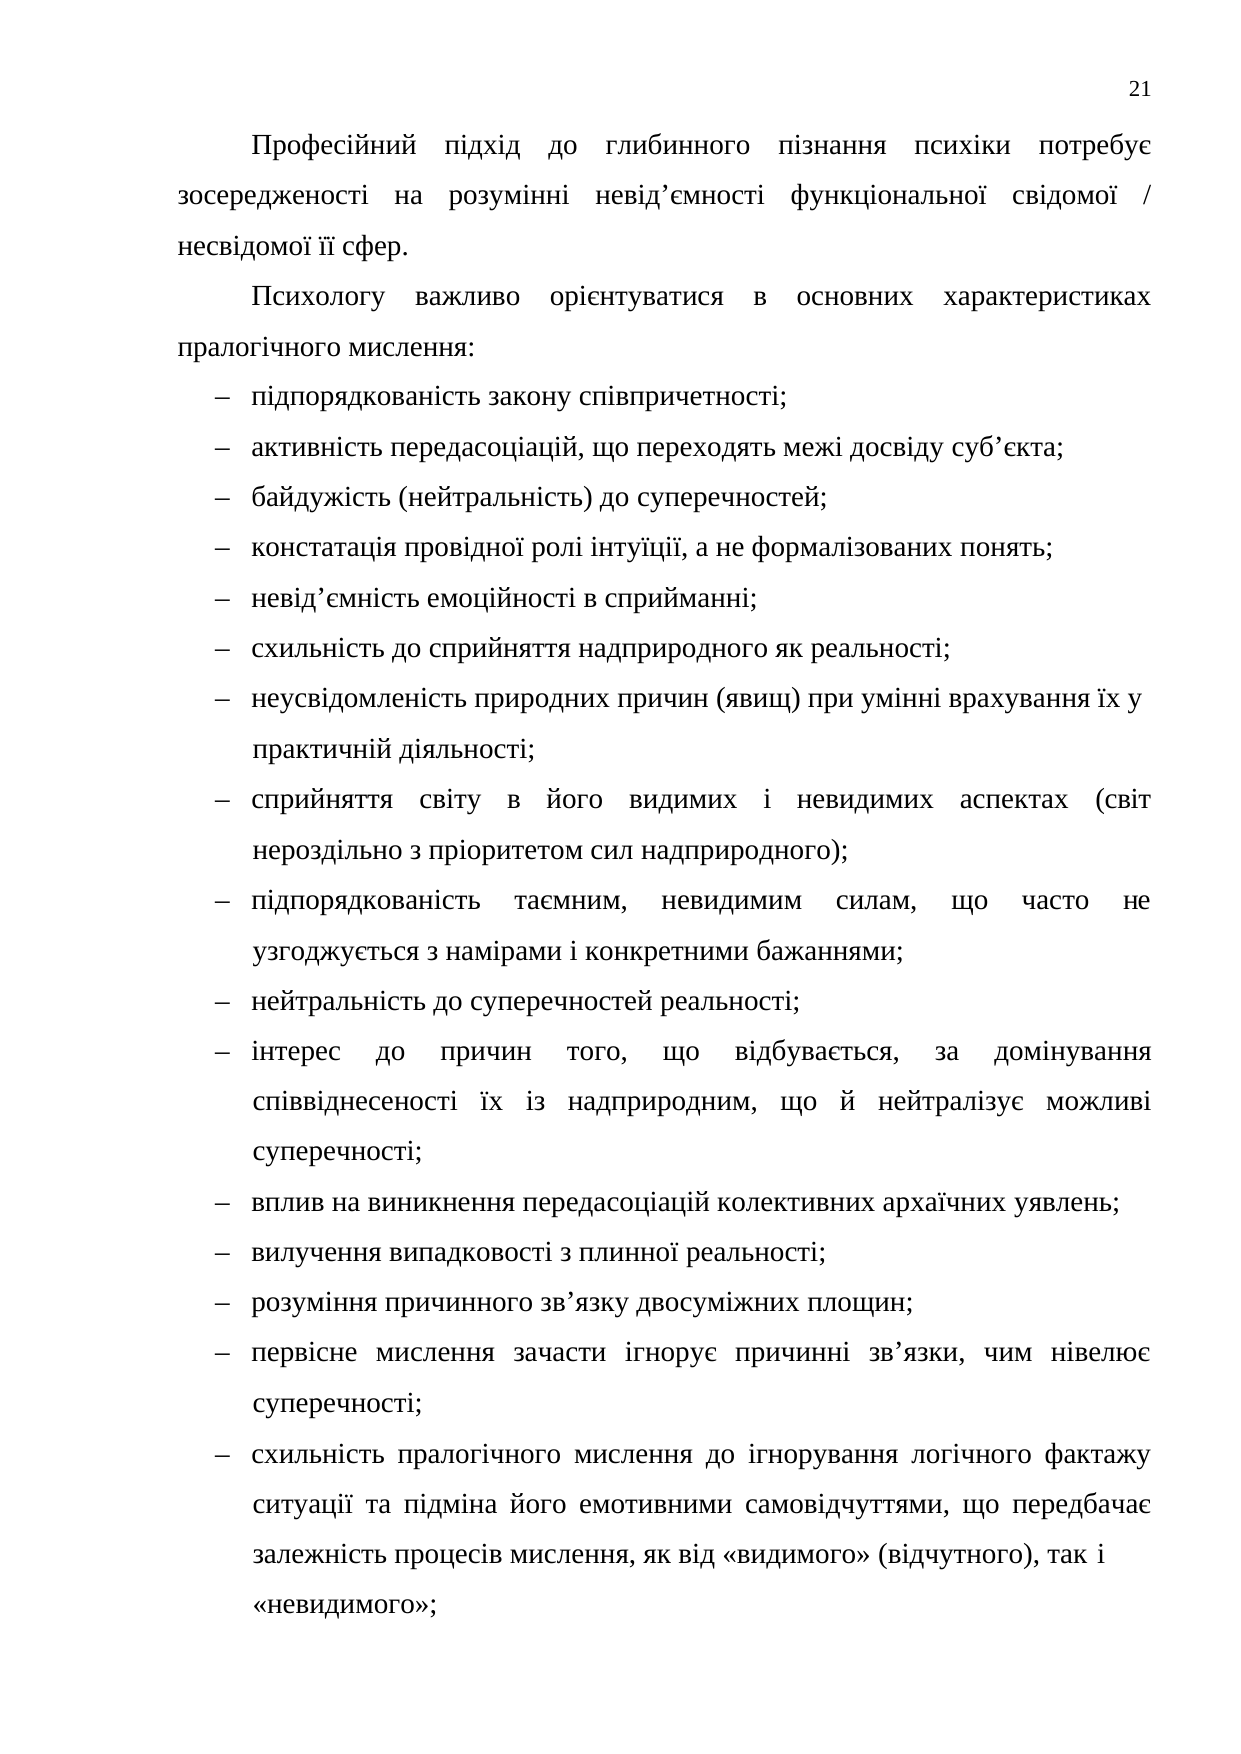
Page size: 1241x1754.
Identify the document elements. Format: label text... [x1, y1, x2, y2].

list неусвідомленість природних причин (явищ) при умінні врахування їх у практичній діяльності; [215, 680, 1152, 764]
list схильність пралогічного мислення до ігнорування логічного фактажу ситуації та підміна його емотивними самовідчуттями, що передбачає залежність процесів мислення, як від «видимого» (відчутного), так і [215, 1436, 1152, 1570]
list розуміння причинного зв’язку двосуміжних площин; [215, 1284, 1217, 1318]
list констатація провідної ролі інтуїції, а не формалізованих понять; [215, 529, 1217, 563]
text «невидимого»; [252, 1587, 1217, 1620]
list схильність до сприйняття надприродного як реальності; [215, 630, 1217, 664]
list нейтральність до суперечностей реальності; [215, 983, 1217, 1017]
text Професійний підхід до глибинного пізнання психіки потребує зосередженості на розумінні невід’ємності функціональної свідомої / несвідомої її сфер. [177, 127, 1152, 261]
list байдужість (нейтральність) до суперечностей; [215, 479, 1217, 513]
list підпорядкованість таємним, невидимим силам, що часто не узгоджується з намірами і конкретними бажаннями; [215, 882, 1152, 966]
list невід’ємність емоційності в сприйманні; [215, 580, 1217, 613]
list первісне мислення зачасти ігнорує причинні зв’язки, чим нівелює суперечності; [215, 1334, 1151, 1419]
text Психологу важливо орієнтуватися в основних характеристиках пралогічного мислення: [177, 278, 1152, 362]
list вилучення випадковості з плинної реальності; [215, 1234, 1217, 1267]
list сприйняття світу в його видимих і невидимих аспектах (світ нероздільно з пріоритетом сил надприродного); [215, 782, 1152, 866]
list інтерес до причин того, що відбувається, за домінування співвіднесеності їх із надприродним, що й нейтралізує можливі суперечності; [215, 1033, 1152, 1167]
list вплив на виникнення передасоціацій колективних архаїчних уявлень; [215, 1184, 1217, 1217]
list активність передасоціацій, що переходять межі досвіду суб’єкта; [215, 429, 1217, 462]
list підпорядкованість закону співпричетності; [215, 379, 1217, 412]
